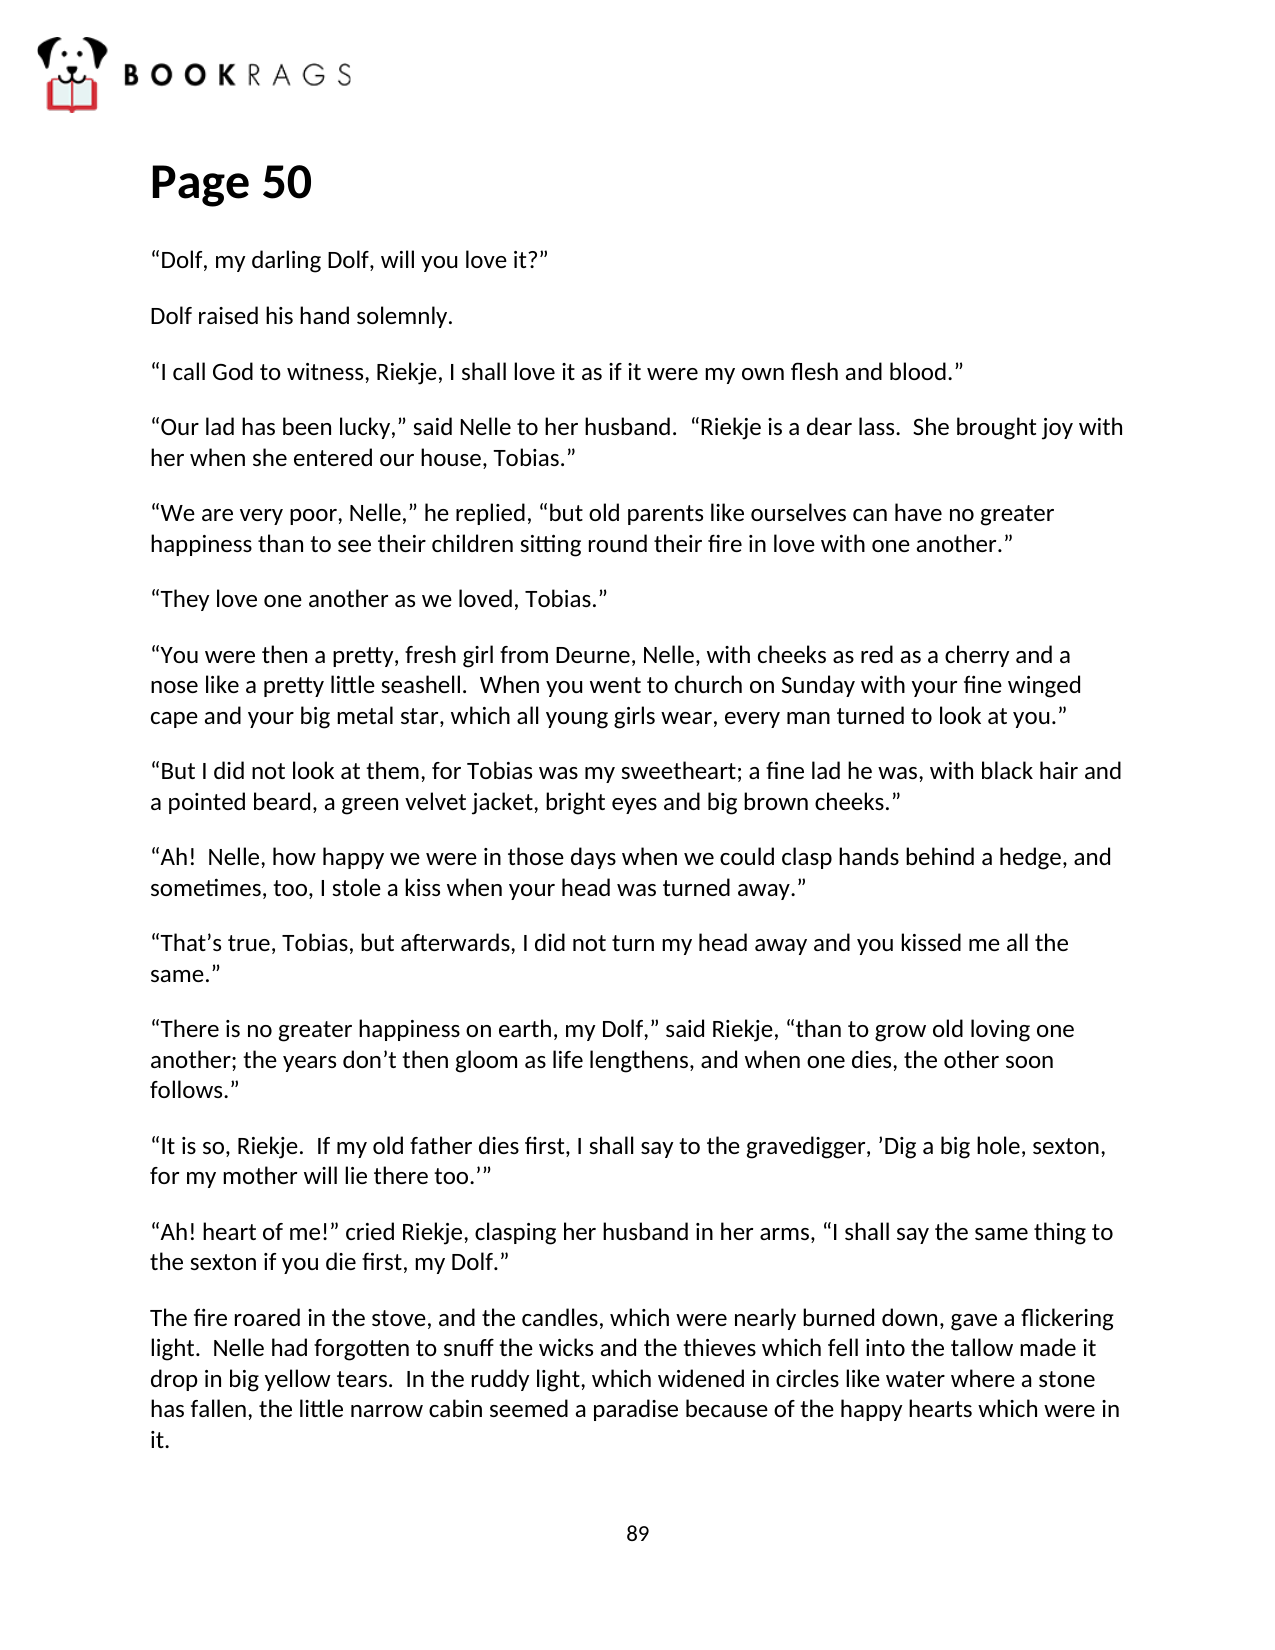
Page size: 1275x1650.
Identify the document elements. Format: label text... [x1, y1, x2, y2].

text “But I did not look at them, for Tobias was my sweetheart; a fine lad he was, with black hair and a pointed beard, a green velvet jacket, bright eyes and big brown cheeks.” [150, 755, 1125, 816]
text Dolf raised his hand solemnly. [150, 300, 1125, 331]
text “It is so, Riekje. If my old father dies first, I shall say to the gravedigger, ’Dig a big hole, sexton, for my mother will lie there too.’” [150, 1130, 1125, 1191]
text “That’s true, Tobias, but afterwards, I did not turn my head away and you kissed me all the same.” [150, 927, 1125, 988]
text “Ah! heart of me!” cried Riekje, clasping her husband in her arms, “I shall say the same thing to the sexton if you die first, my Dolf.” [150, 1216, 1125, 1277]
text Page 50 [150, 150, 1125, 211]
text “You were then a pretty, fresh girl from Deurne, Nelle, with cheeks as red as a cherry and a nose like a pretty little seashell. When you went to church on Sunday with your fine winged cape and your big metal star, which all young girls wear, every man turned to look at you.” [150, 639, 1125, 730]
text “Ah! Nelle, how happy we were in those days when we could clasp hands behind a hedge, and sometimes, too, I stole a kiss when your head was turned away.” [150, 841, 1125, 902]
text “They love one another as we loved, Tobias.” [150, 583, 1125, 614]
text “I call God to witness, Riekje, I shall love it as if it were my own flesh and blood.” [150, 356, 1125, 386]
picture [37, 37, 351, 113]
text “Our lad has been lucky,” said Nelle to her husband. “Riekje is a dear lass. She brought joy with her when she entered our house, Tobias.” [150, 411, 1125, 472]
text “We are very poor, Nelle,” he replied, “but old parents like ourselves can have no greater happiness than to see their children sitting round their fire in love with one another.” [150, 497, 1125, 558]
text “Dolf, my darling Dolf, will you love it?” [150, 244, 1125, 275]
text The fire roared in the stove, and the candles, which were nearly burned down, gave a flickering light. Nelle had forgotten to snuff the wicks and the thieves which fell into the tallow made it drop in big yellow tears. In the ruddy light, which widened in circles like water where a stone has fallen, the little narrow cabin seemed a paradise because of the happy hearts which were in it. [150, 1302, 1125, 1455]
text “There is no greater happiness on earth, my Dolf,” said Riekje, “than to grow old loving one another; the years don’t then gloom as life lengthens, and when one dies, the other soon follows.” [150, 1013, 1125, 1105]
